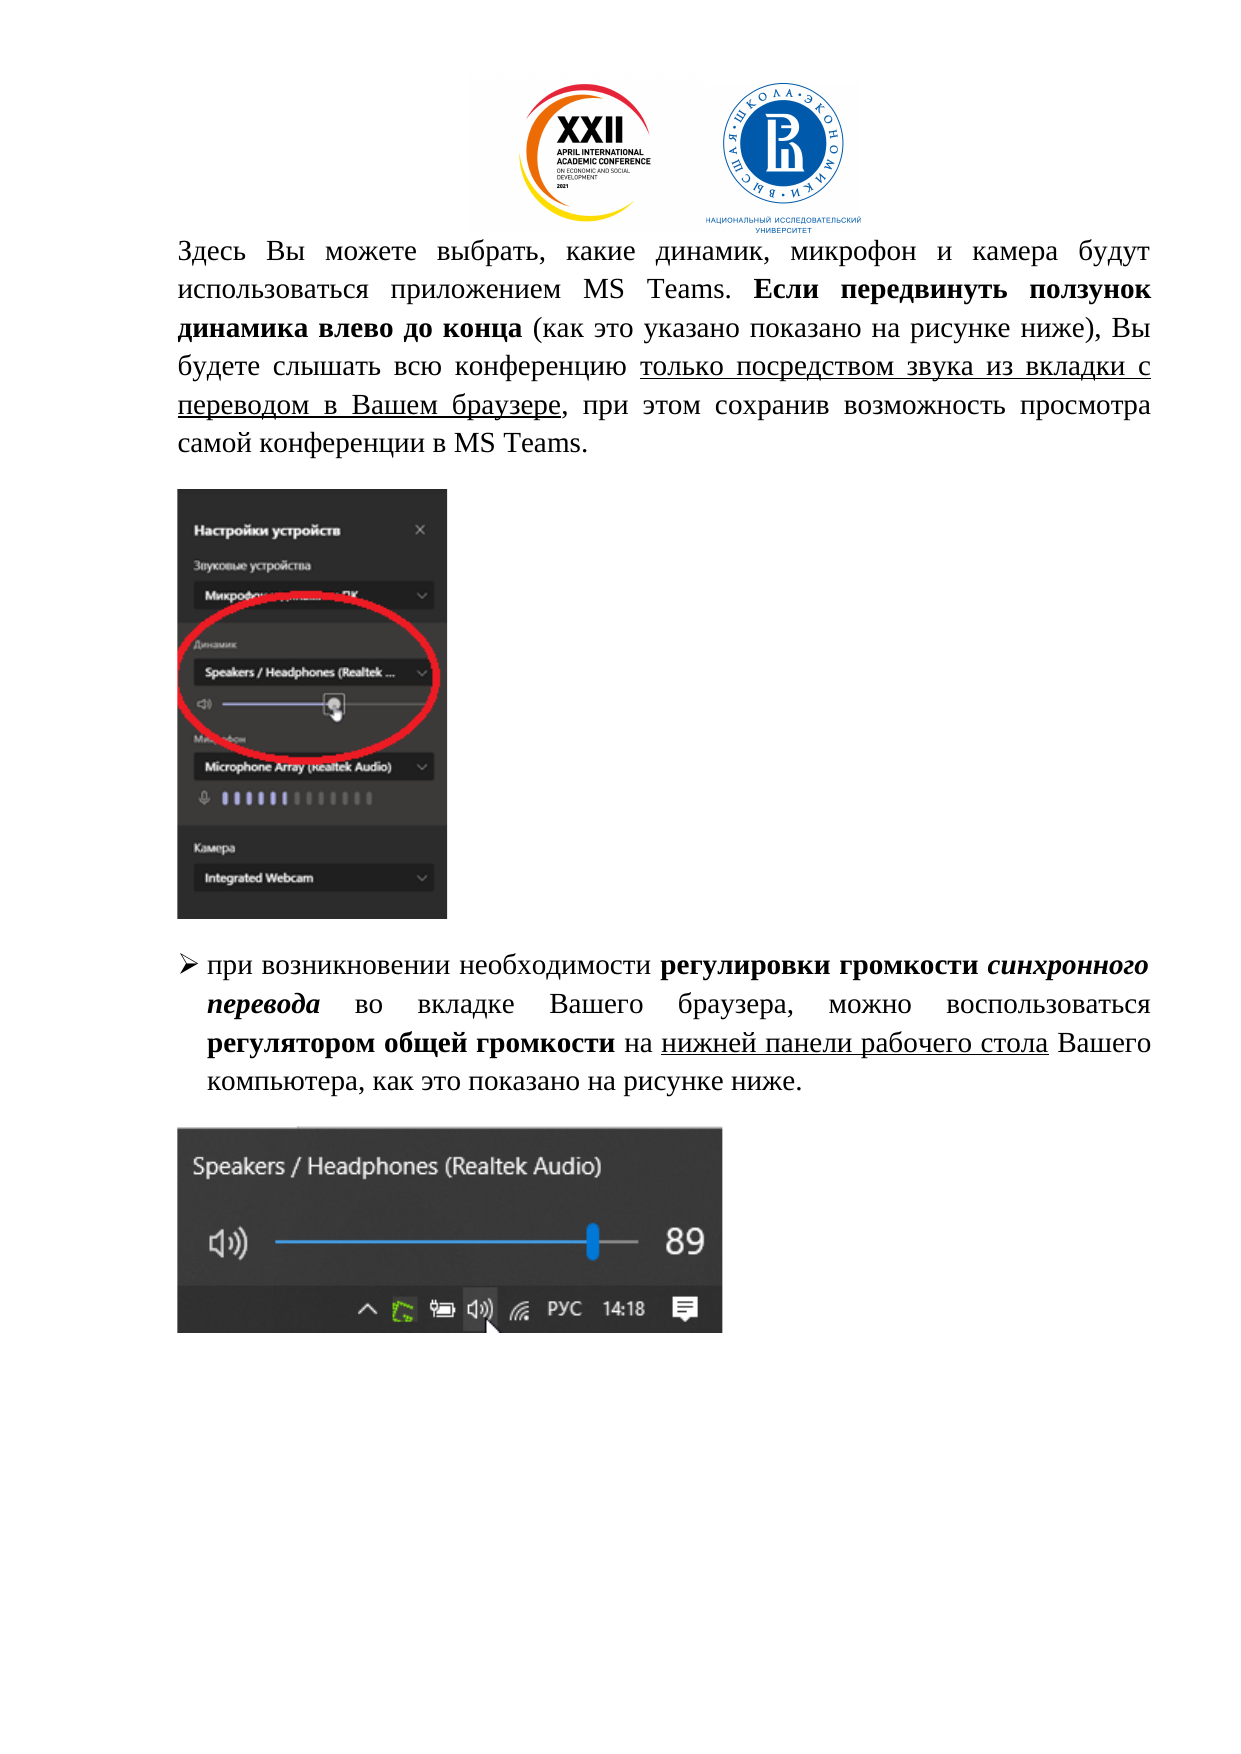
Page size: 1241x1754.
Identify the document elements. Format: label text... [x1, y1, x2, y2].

list при возникновении необходимости регулировки громкости синхронного перевода во вкладке Вашего браузера, можно воспользоваться регулятором общей громкости на нижней панели рабочего стола Вашего компьютера, как это показано на рисунке ниже. [177, 947, 1152, 1097]
picture [177, 489, 448, 919]
picture [177, 1126, 723, 1333]
picture [468, 73, 861, 233]
text Здесь Вы можете выбрать, какие динамик, микрофон и камера будут использоваться приложением MS Teams. Если передвинуть ползунок динамика влево до конца (как это указано показано на рисунке ниже), Вы будете слышать всю конференцию только посредством звука из вкладки с переводом в Вашем браузере, при этом сохранив возможность просмотра самой конференции в MS Teams. [177, 233, 1152, 459]
